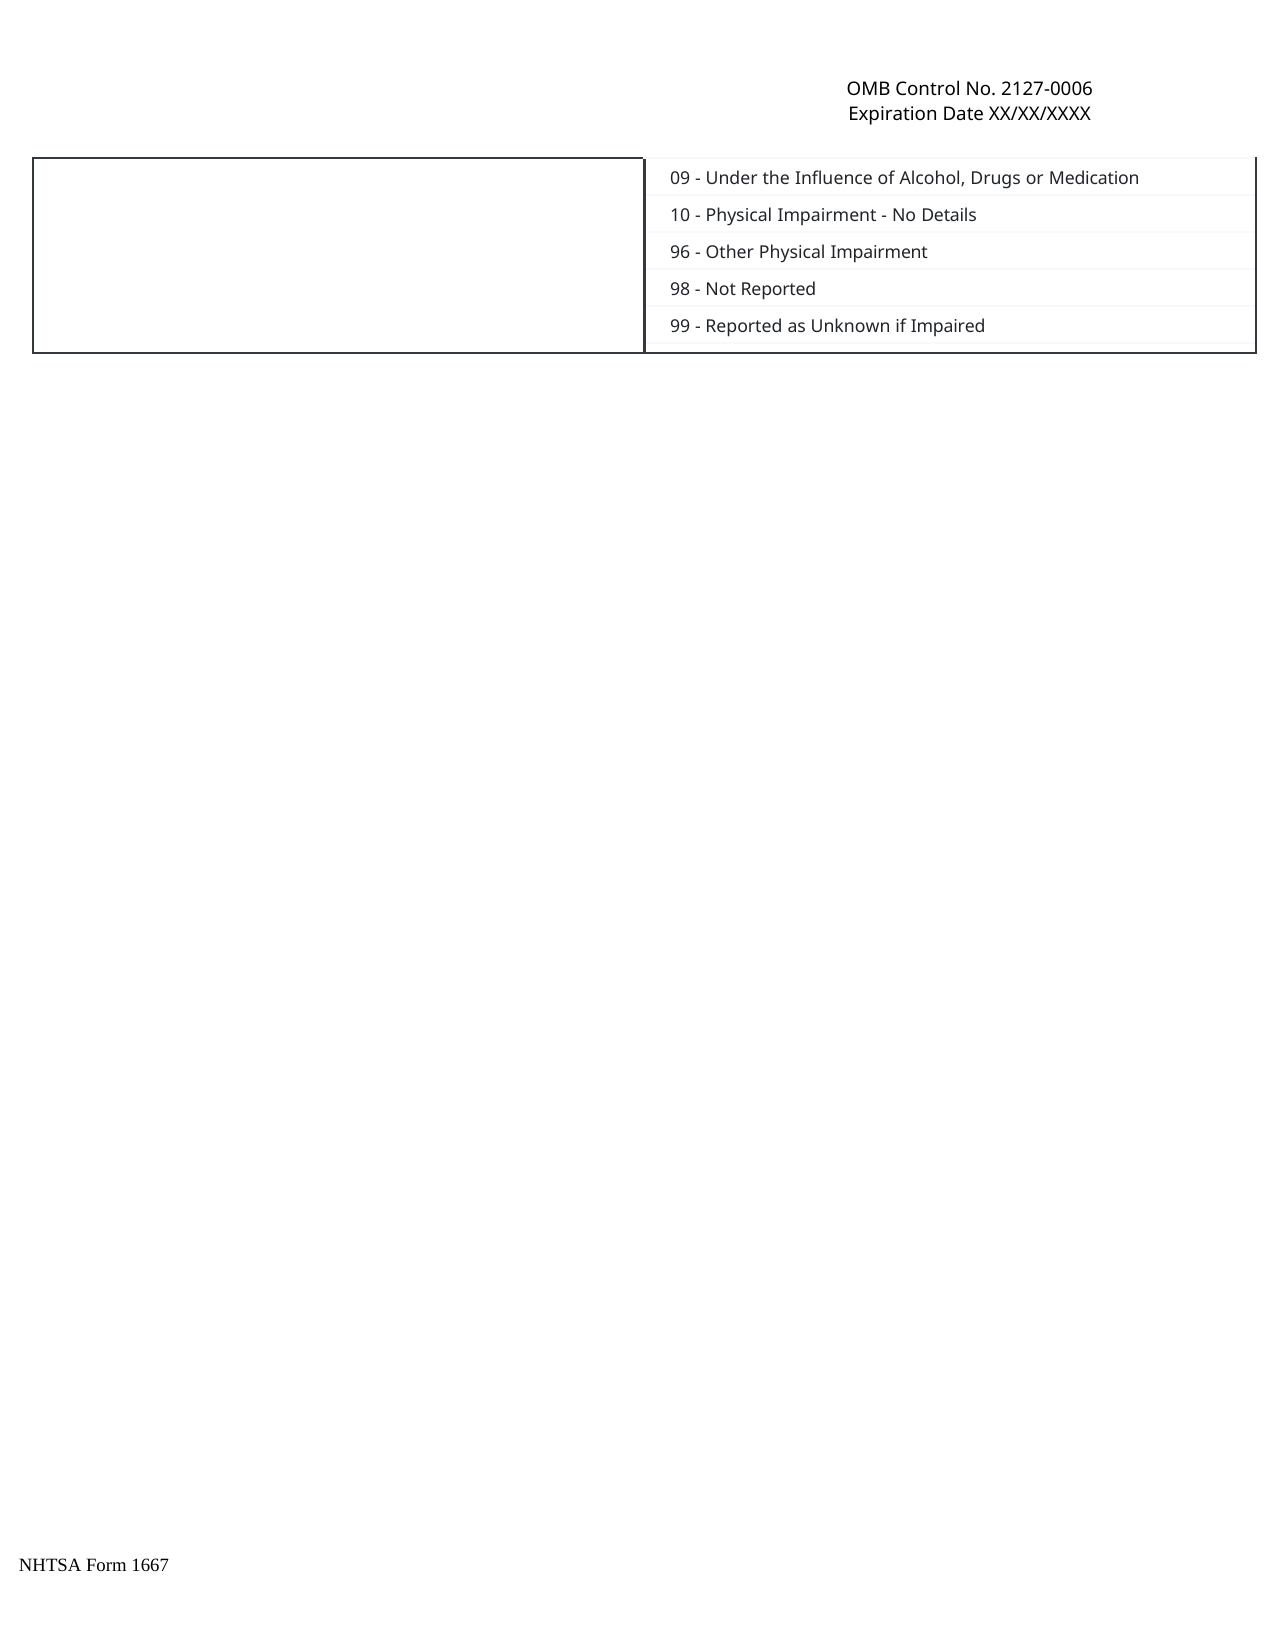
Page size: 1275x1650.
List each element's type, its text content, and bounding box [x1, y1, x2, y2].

table_cell 09 - Under the Influence of Alcohol, Drugs or Medication [646, 159, 1255, 194]
table_cell [646, 344, 1255, 352]
table_cell 10 - Physical Impairment - No Details [646, 196, 1255, 231]
table_cell 98 - Not Reported [646, 270, 1255, 305]
table_cell 99 - Reported as Unknown if Impaired [646, 307, 1255, 342]
table_cell 96 - Other Physical Impairment [646, 233, 1255, 268]
